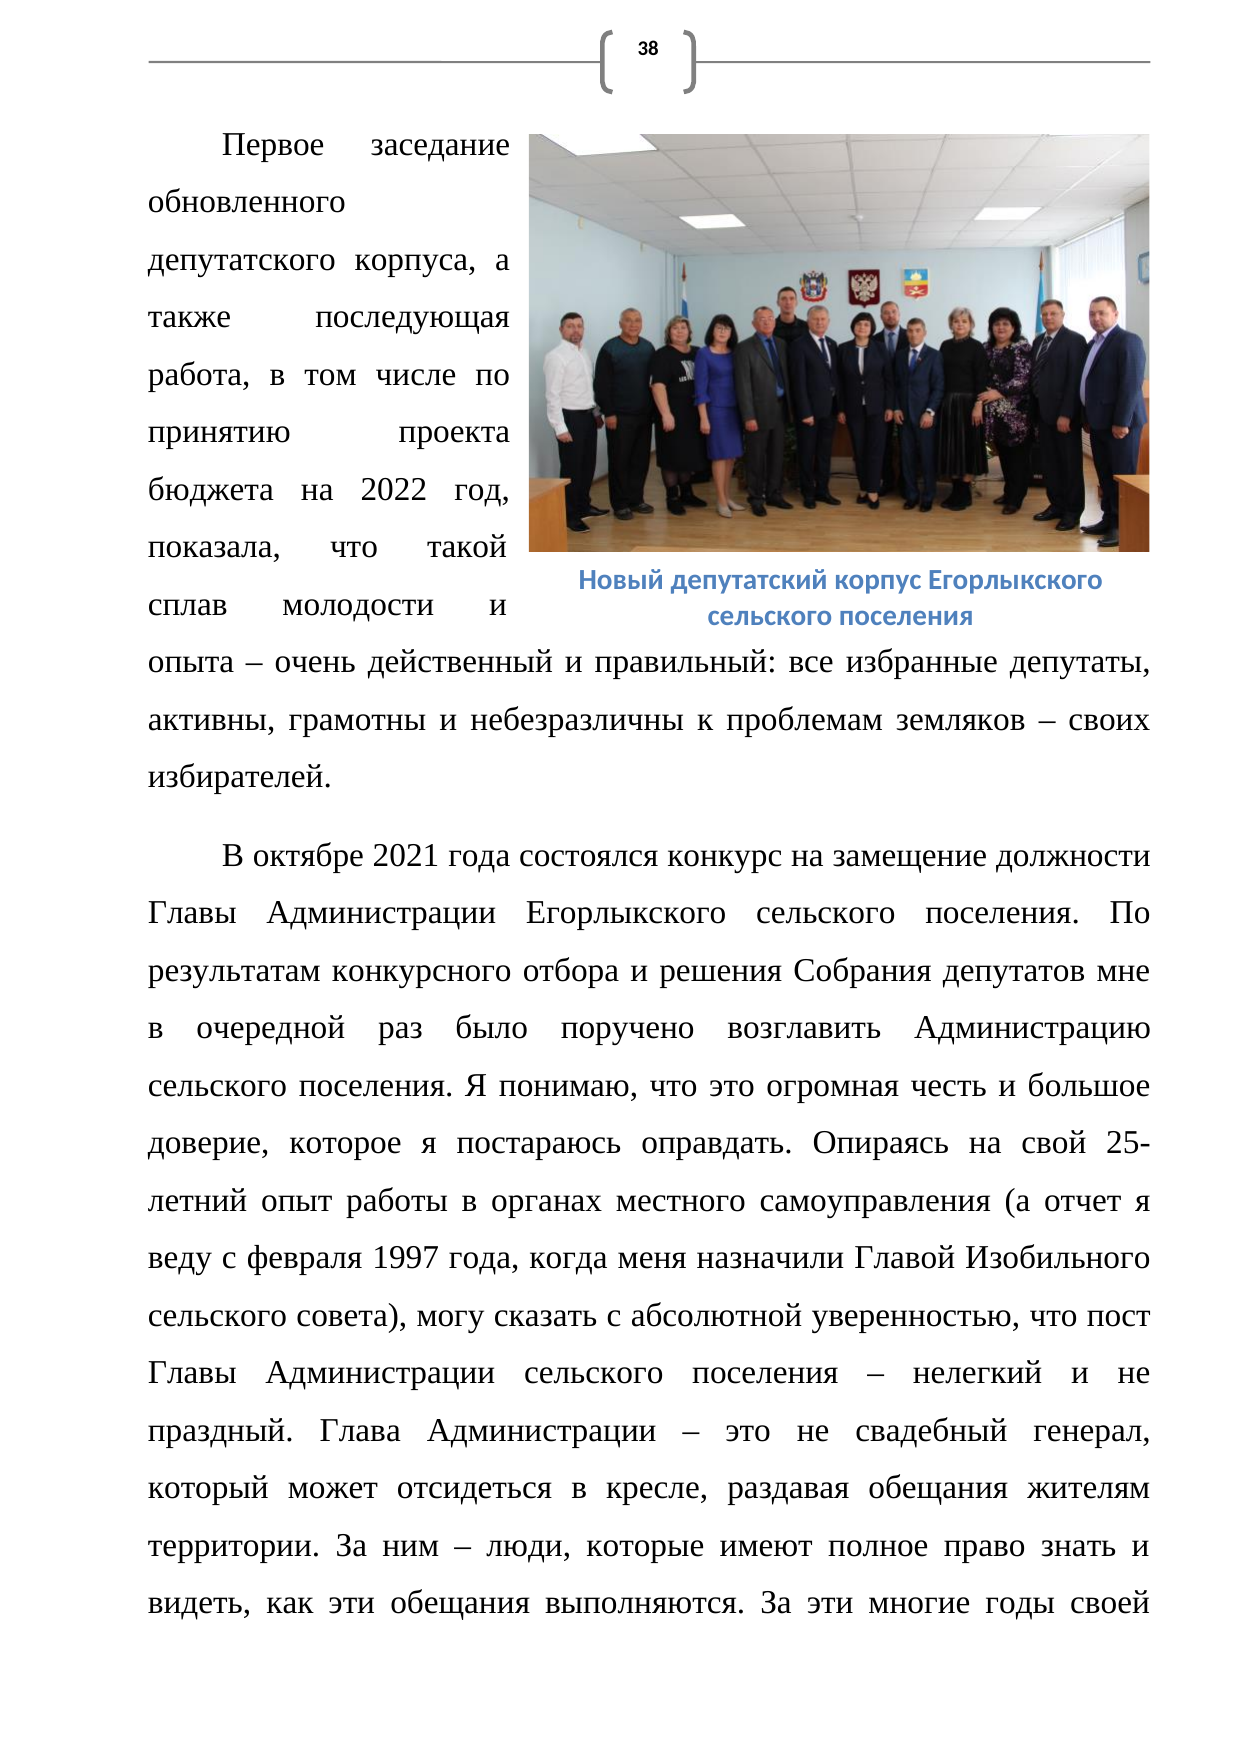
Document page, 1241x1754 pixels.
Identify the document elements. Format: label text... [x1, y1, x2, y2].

picture [527, 134, 1149, 550]
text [148, 835, 1152, 1621]
